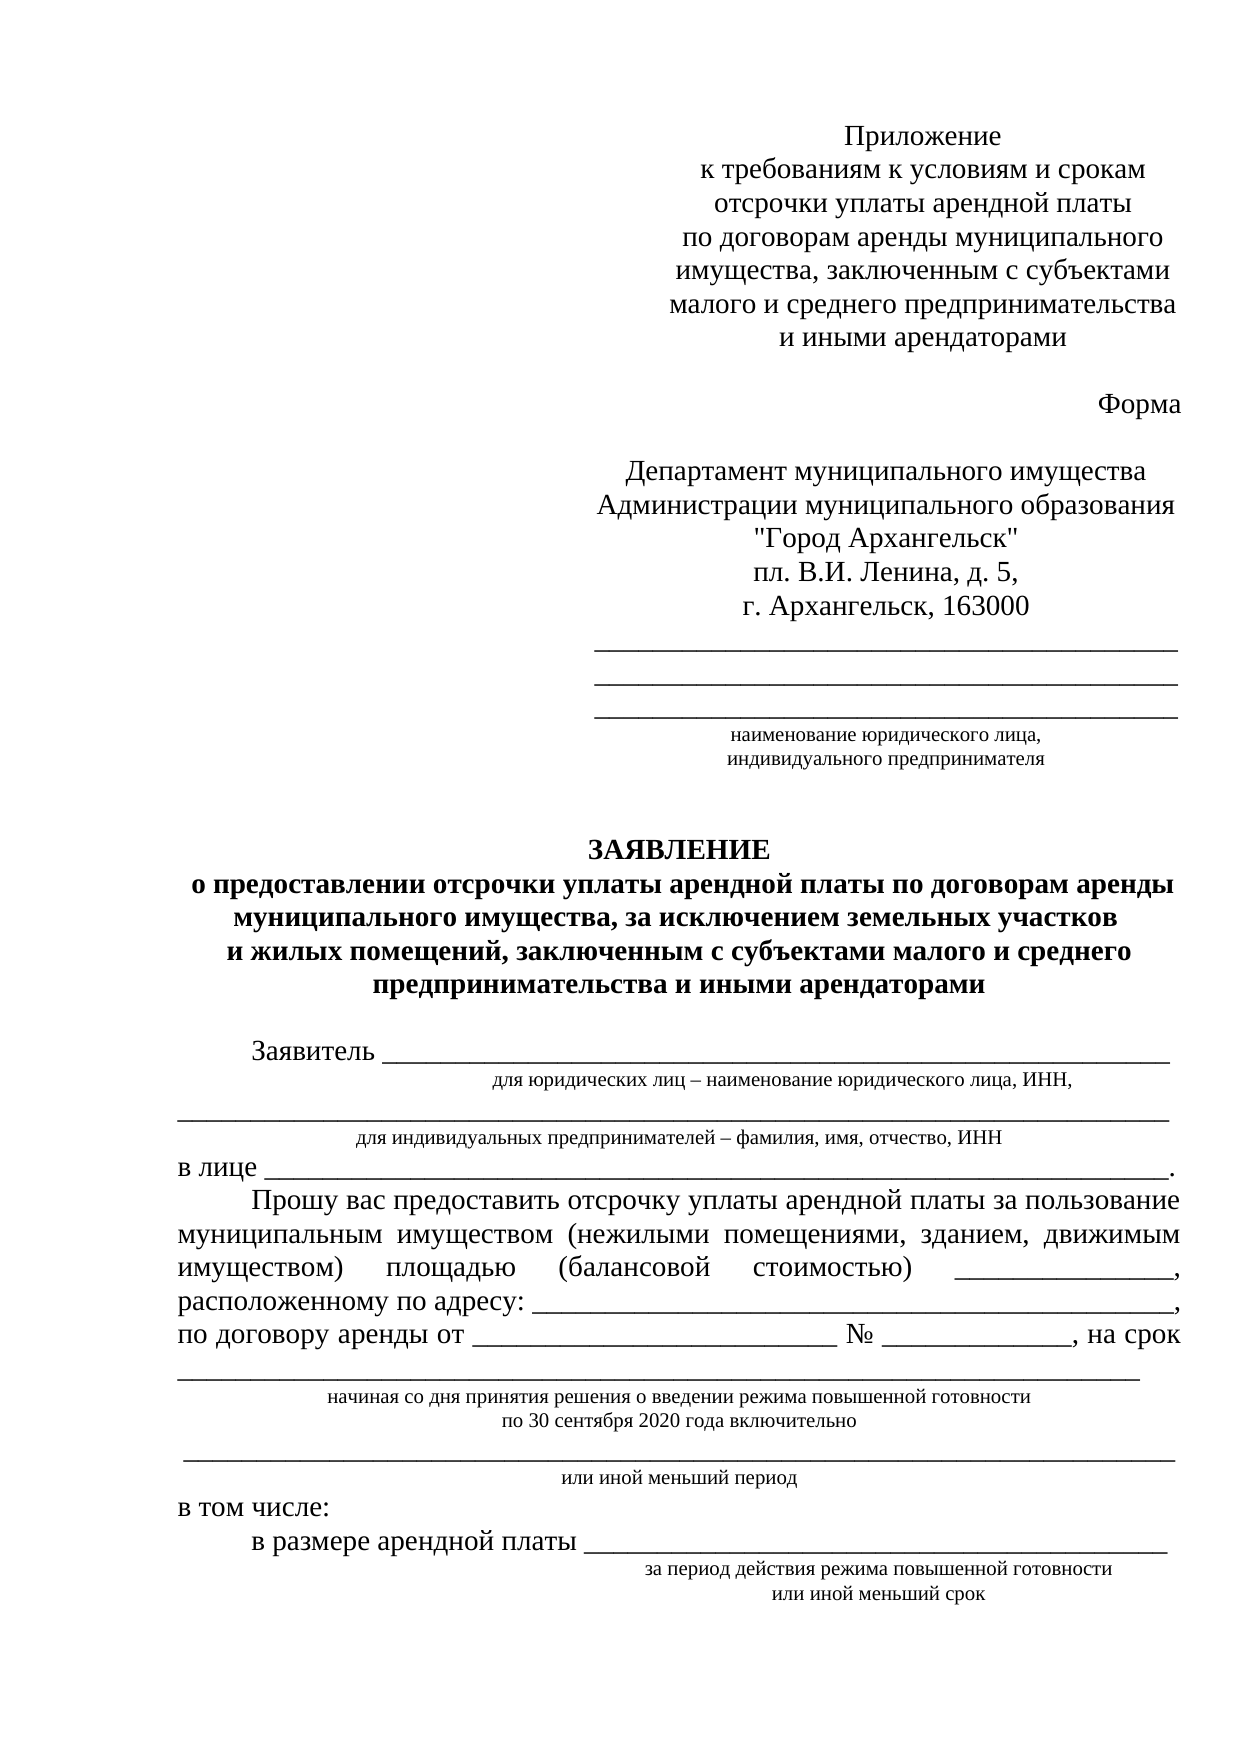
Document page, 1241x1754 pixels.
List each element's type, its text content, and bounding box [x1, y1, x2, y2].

text или иной меньший период [177, 1465, 1181, 1489]
text за период действия режима повышенной готовности [576, 1556, 1181, 1580]
text в том числе: [177, 1489, 1181, 1523]
text к требованиям к условиям и срокам отсрочки уплаты арендной платы [664, 152, 1181, 219]
text и иными арендаторами [664, 319, 1181, 353]
text Приложение [664, 118, 1181, 152]
text Департамент муниципального имущества [591, 453, 1181, 487]
text наименование юридического лица, [591, 722, 1181, 746]
text или иной меньший срок [576, 1580, 1181, 1604]
text ________________________________________ [591, 688, 1181, 722]
text ЗАЯВЛЕНИЕ [177, 832, 1181, 866]
text г. Архангельск, 163000 [591, 588, 1181, 621]
text в лице ______________________________________________________________. [177, 1149, 1181, 1182]
text ________________________________________ [591, 621, 1181, 655]
text для индивидуальных предпринимателей – фамилия, имя, отчество, ИНН [177, 1125, 1181, 1149]
text Администрации муниципального образования [591, 487, 1181, 521]
text индивидуального предпринимателя [591, 746, 1181, 770]
text Прошу вас предоставить отсрочку уплаты арендной платы за пользование муниципальным имуществом (нежилыми помещениями, зданием, движимым имуществом) площадью (балансовой стоимостью) _______________, расположенному по адресу: ____________________________________________, по договору аренды от _________________________ № _____________, на срок __________________________________________________________________ [177, 1182, 1181, 1383]
text ____________________________________________________________________ [177, 1432, 1181, 1465]
text пл. В.И. Ленина, д. 5, [591, 554, 1181, 588]
text в размере арендной платы ________________________________________ [177, 1523, 1181, 1556]
text начиная со дня принятия решения о введении режима повышенной готовности [177, 1383, 1181, 1408]
text о предоставлении отсрочки уплаты арендной платы по договорам аренды муниципального имущества, за исключением земельных участков и жилых помещений, заключенным с субъектами малого и среднего предпринимательства и иными арендаторами [177, 866, 1181, 1000]
text Форма [177, 386, 1181, 420]
text "Город Архангельск" [591, 521, 1181, 554]
text по договорам аренды муниципального имущества, заключенным с субъектами малого и среднего предпринимательства [664, 219, 1181, 319]
text по 30 сентября 2020 года включительно [177, 1408, 1181, 1432]
text ____________________________________________________________________ [177, 1091, 1181, 1125]
text Заявитель ______________________________________________________ [177, 1033, 1181, 1067]
text ________________________________________ [591, 655, 1181, 688]
text для юридических лиц – наименование юридического лица, ИНН, [384, 1067, 1181, 1091]
